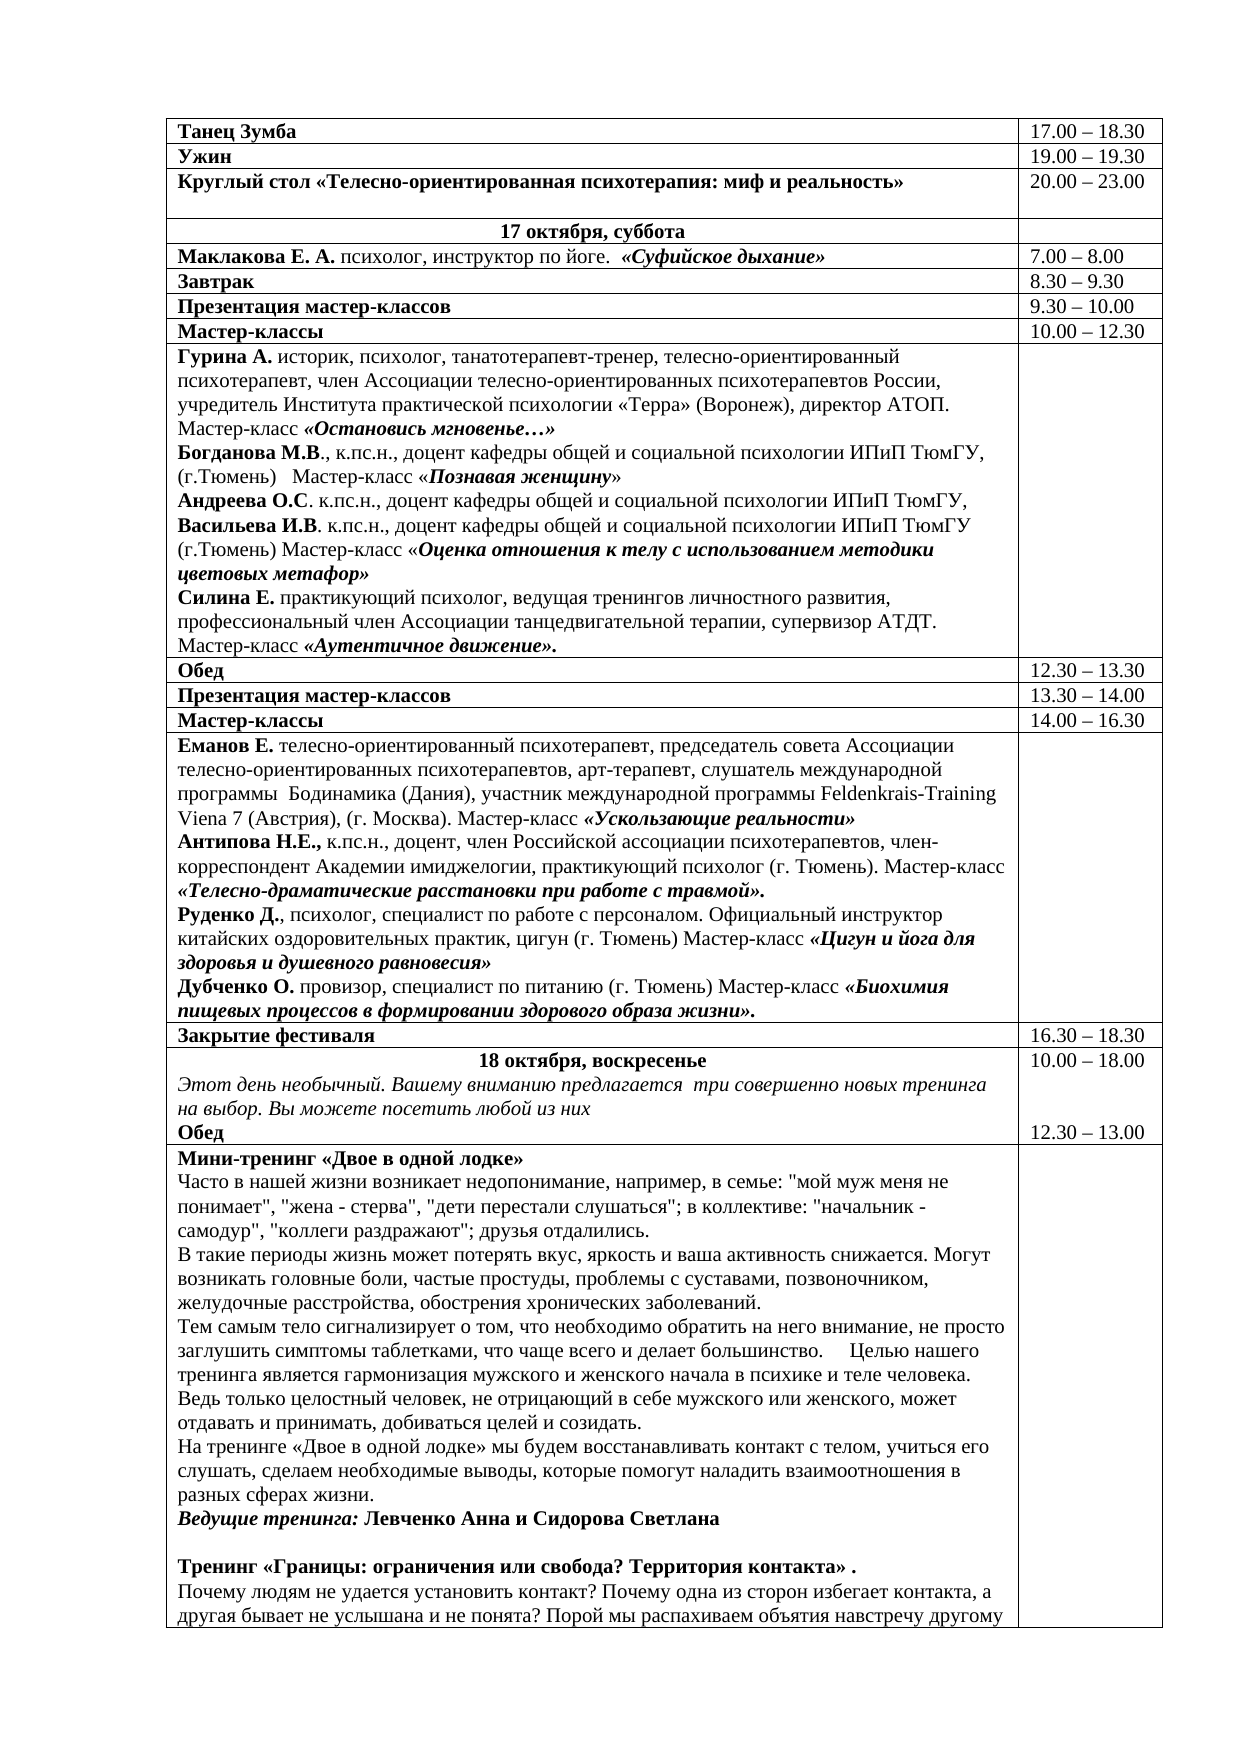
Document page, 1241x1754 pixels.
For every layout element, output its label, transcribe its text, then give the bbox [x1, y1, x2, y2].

table_cell Маклакова Е. А. психолог, инструктор по йоге. «Суфийское дыхание» [167, 244, 1018, 268]
table_cell Мастер-классы [167, 708, 1018, 732]
table_cell 18 октября, воскресенье Этот день необычный. Вашему вниманию предлагается три совершенно новых тренинга на выбор. Вы можете посетить любой из них Обед [167, 1048, 1018, 1144]
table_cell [167, 1145, 1018, 1627]
table_cell 9.30 – 10.00 [1019, 294, 1162, 318]
table_cell Танец Зумба [167, 119, 1018, 143]
table_cell 10.00 – 18.00 12.30 – 13.00 [1019, 1048, 1162, 1144]
table_cell 16.30 – 18.30 [1019, 1023, 1162, 1047]
table_cell 17.00 – 18.30 [1019, 119, 1162, 143]
table_cell [1019, 219, 1162, 243]
table_cell 7.00 – 8.00 [1019, 244, 1162, 268]
table_cell Закрытие фестиваля [167, 1023, 1018, 1047]
table_cell Презентация мастер-классов [167, 683, 1018, 707]
table_cell Еманов Е. телесно-ориентированный психотерапевт, председатель совета Ассоциации телесно-ориентированных психотерапевтов, арт-терапевт, слушатель международной программы Бодинамика (Дания), участник международной программы Feldenkrais-Training Viena 7 (Австрия), (г. Москва). Мастер-класс «Ускользающие реальности» Антипова Н.Е., к.пс.н., доцент, член Российской ассоциации психотерапевтов, член-корреспондент Академии имиджелогии, практикующий психолог (г. Тюмень). Мастер-класс «Телесно-драматические расстановки при работе с травмой». Руденко Д., психолог, специалист по работе с персоналом. Официальный инструктор китайских оздоровительных практик, цигун (г. Тюмень) Мастер-класс «Цигун и йога для здоровья и душевного равновесия» Дубченко О. провизор, специалист по питанию (г. Тюмень) Мастер-класс «Биохимия пищевых процессов в формировании здорового образа жизни». [167, 733, 1018, 1022]
table_cell Гурина А. историк, психолог, танатотерапевт-тренер, телесно-ориентированный психотерапевт, член Ассоциации телесно-ориентированных психотерапевтов России, учредитель Института практической психологии «Терра» (Воронеж), директор АТОП. Мастер-класс «Остановись мгновенье…» Богданова М.В., к.пс.н., доцент кафедры общей и социальной психологии ИПиП ТюмГУ, (г.Тюмень) Мастер-класс «Познавая женщину» Андреева О.С. к.пс.н., доцент кафедры общей и социальной психологии ИПиП ТюмГУ, Васильева И.В. к.пс.н., доцент кафедры общей и социальной психологии ИПиП ТюмГУ (г.Тюмень) Мастер-класс «Оценка отношения к телу с использованием методики цветовых метафор» Силина Е. практикующий психолог, ведущая тренингов личностного развития, профессиональный член Ассоциации танцедвигательной терапии, супервизор АТДТ. Мастер-класс «Аутентичное движение». [167, 344, 1018, 657]
table_cell 13.30 – 14.00 [1019, 683, 1162, 707]
table_cell Завтрак [167, 269, 1018, 293]
table_cell [1019, 1145, 1162, 1627]
table_cell Презентация мастер-классов [167, 294, 1018, 318]
table_cell 8.30 – 9.30 [1019, 269, 1162, 293]
table_cell Ужин [167, 144, 1018, 168]
table_cell 12.30 – 13.30 [1019, 658, 1162, 682]
table_cell Круглый стол «Телесно-ориентированная психотерапия: миф и реальность» [167, 169, 1018, 217]
table_cell Мастер-классы [167, 319, 1018, 343]
table_cell 17 октября, суббота [167, 219, 1018, 243]
table_cell [1019, 733, 1162, 1022]
table_cell 19.00 – 19.30 [1019, 144, 1162, 168]
table_cell 14.00 – 16.30 [1019, 708, 1162, 732]
table_cell 10.00 – 12.30 [1019, 319, 1162, 343]
table_cell 20.00 – 23.00 [1019, 169, 1162, 217]
table_cell [1019, 344, 1162, 657]
table_cell Обед [167, 658, 1018, 682]
